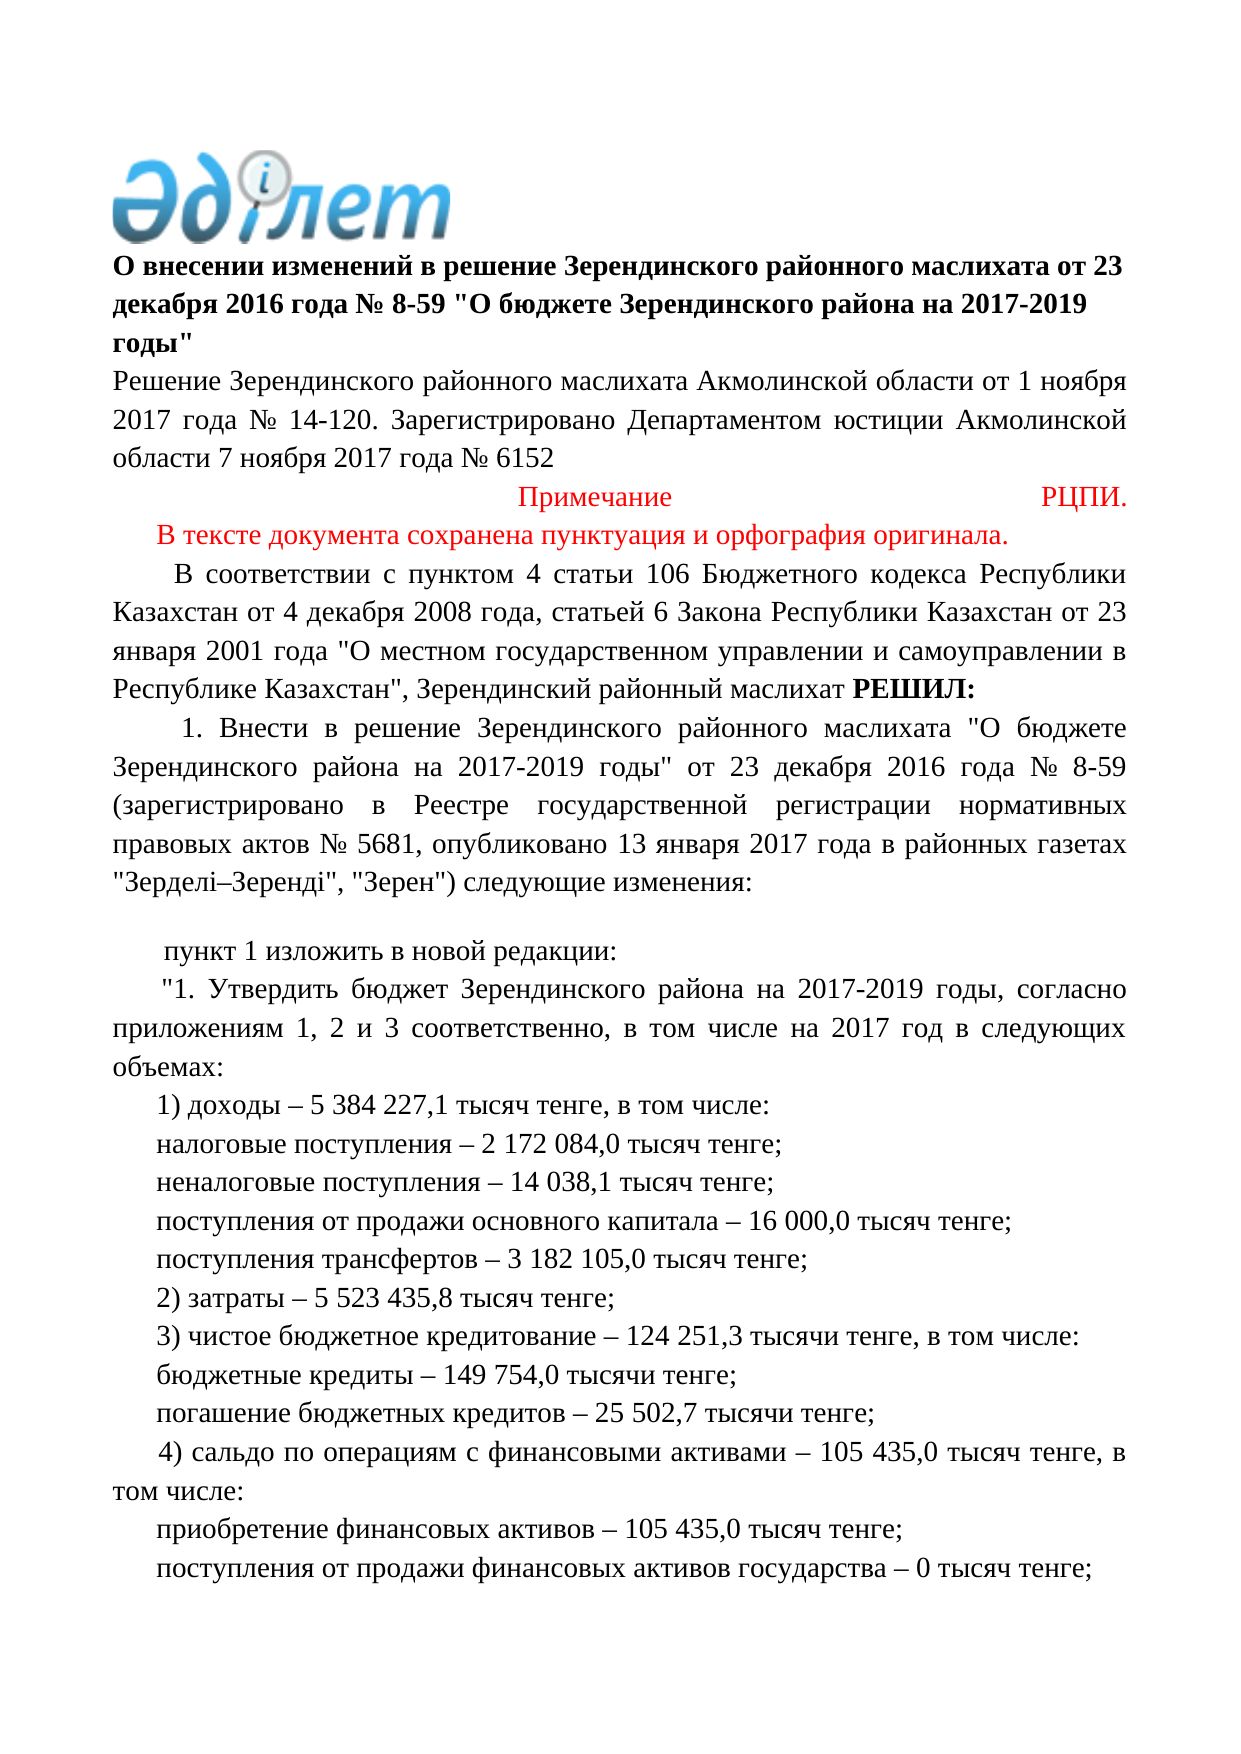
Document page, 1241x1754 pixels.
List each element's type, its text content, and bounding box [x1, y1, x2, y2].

text поступления от продажи основного капитала – 16 000,0 тысяч тенге; [112, 1203, 1128, 1236]
text В соответствии с пунктом 4 статьи 106 Бюджетного кодекса Республики Казахстан от 4 декабря 2008 года, статьей 6 Закона Республики Казахстан от 23 января 2001 года "О местном государственном управлении и самоуправлении в Республике Казахстан", Зерендинский районный маслихат РЕШИЛ: [112, 556, 1128, 705]
text 4) сальдо по операциям с финансовыми активами – 105 435,0 тысяч тенге, в том числе: [112, 1434, 1128, 1506]
text бюджетные кредиты – 149 754,0 тысячи тенге; [112, 1357, 1128, 1391]
text О внесении изменений в решение Зерендинского районного маслихата от 23 декабря 2016 года № 8-59 "О бюджете Зерендинского района на 2017-2019 годы" [112, 248, 1128, 358]
text 3) чистое бюджетное кредитование – 124 251,3 тысячи тенге, в том числе: [112, 1318, 1128, 1352]
text 1. Внести в решение Зерендинского районного маслихата "О бюджете Зерендинского района на 2017-2019 годы" от 23 декабря 2016 года № 8-59 (зарегистрировано в Реестре государственной регистрации нормативных правовых актов № 5681, опубликовано 13 января 2017 года в районных газетах "Зерделі–Зеренді", "Зерен") следующие изменения: [112, 710, 1128, 898]
text неналоговые поступления – 14 038,1 тысяч тенге; [112, 1164, 1128, 1198]
text погашение бюджетных кредитов – 25 502,7 тысячи тенге; [112, 1396, 1128, 1429]
text 1) доходы – 5 384 227,1 тысяч тенге, в том числе: [112, 1087, 1128, 1121]
text приобретение финансовых активов – 105 435,0 тысяч тенге; [112, 1511, 1128, 1545]
text 2) затраты – 5 523 435,8 тысяч тенге; [112, 1280, 1128, 1313]
text пункт 1 изложить в новой редакции: [112, 933, 1128, 967]
text налоговые поступления – 2 172 084,0 тысяч тенге; [112, 1126, 1128, 1159]
text "1. Утвердить бюджет Зерендинского района на 2017-2019 годы, согласно приложениям 1, 2 и 3 соответственно, в том числе на 2017 год в следующих объемах: [112, 972, 1128, 1082]
text Примечание РЦПИ. В тексте документа сохранена пунктуация и орфография оригинала. [112, 479, 1128, 551]
text Решение Зерендинского районного маслихата Акмолинской области от 1 ноября 2017 года № 14-120. Зарегистрировано Департаментом юстиции Акмолинской области 7 ноября 2017 года № 6152 [112, 363, 1128, 474]
picture [112, 150, 451, 244]
text поступления от продажи финансовых активов государства – 0 тысяч тенге; [112, 1550, 1128, 1583]
text поступления трансфертов – 3 182 105,0 тысяч тенге; [112, 1241, 1128, 1275]
